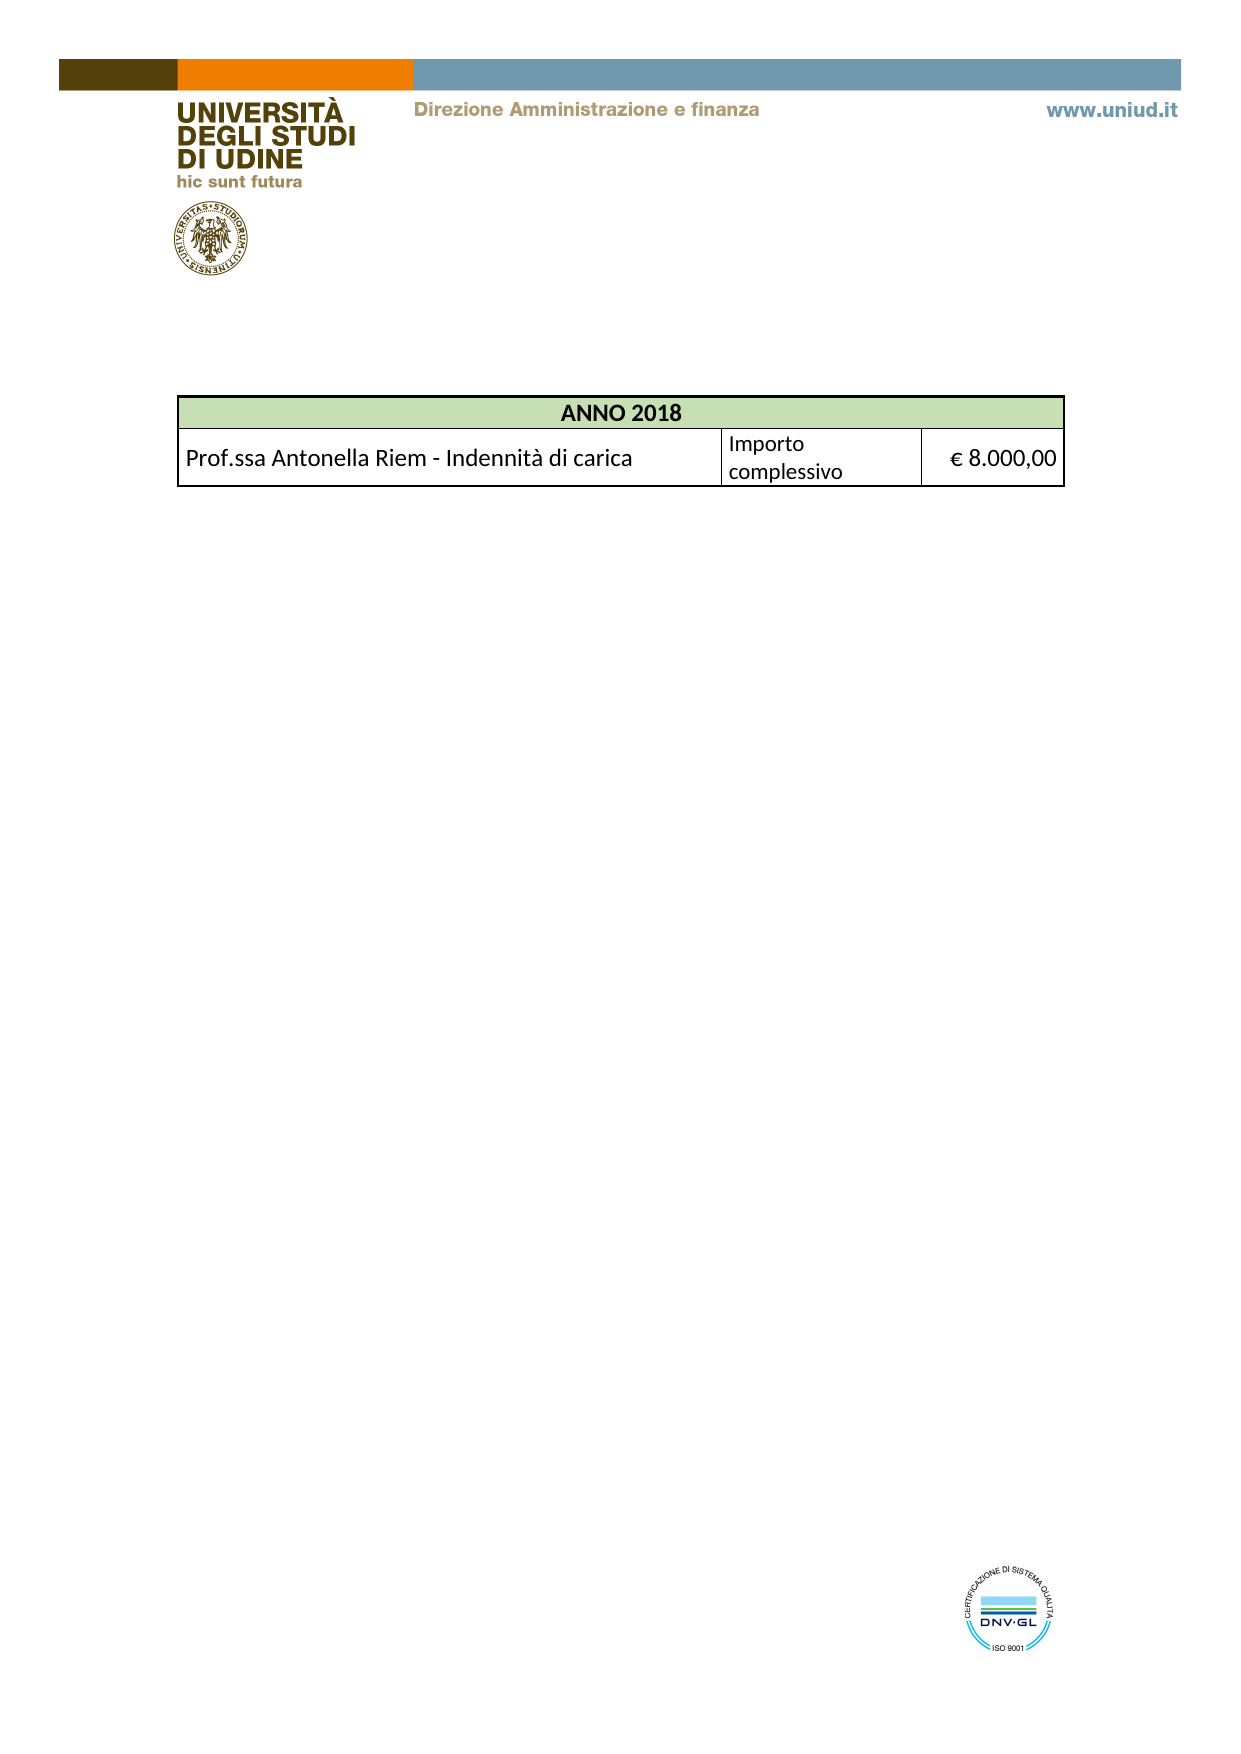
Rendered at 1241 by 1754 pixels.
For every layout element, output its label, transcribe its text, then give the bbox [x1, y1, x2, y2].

picture [964, 1566, 1054, 1651]
table_header ANNO 2018 [179, 398, 1063, 428]
table_cell € 8.000,00 [922, 429, 1063, 485]
picture [59, 59, 1182, 281]
table_cell Prof.ssa Antonella Riem - Indennità di carica [179, 429, 721, 485]
table_cell Importo complessivo [722, 429, 921, 485]
